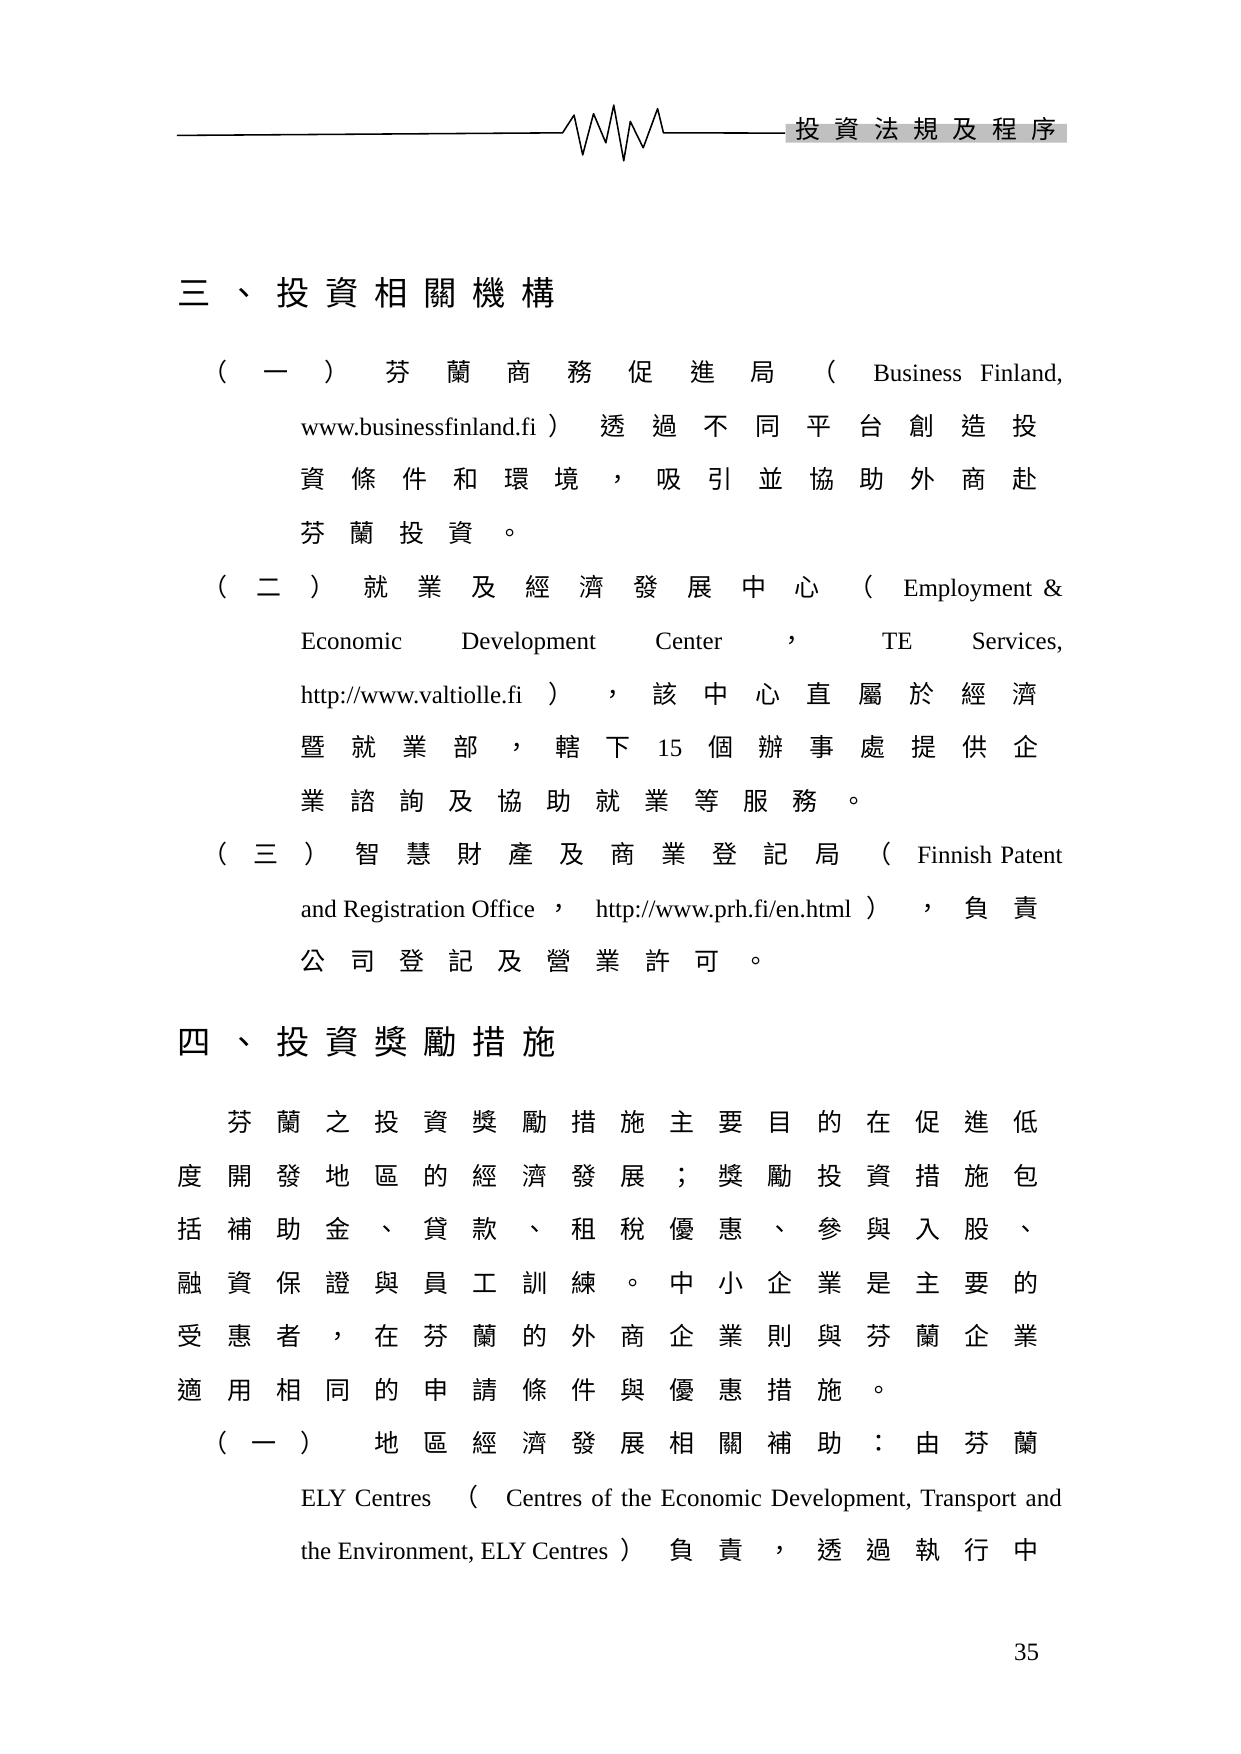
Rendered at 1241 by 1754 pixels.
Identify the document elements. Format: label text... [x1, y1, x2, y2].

text （二）就業及經濟發展中心（Employment & Economic Development Center，TE Services, http://www.valtiolle.fi），該中心直屬於經濟暨就業部，轄下15個辦事處提供企業諮詢及協助就業等服務。 [202, 558, 1063, 826]
text 芬蘭之投資獎勵措施主要目的在促進低度開發地區的經濟發展；獎勵投資措施包括補助金、貸款、租稅優惠、參與入股、融資保證與員工訓練。中小企業是主要的受惠者，在芬蘭的外商企業則與芬蘭企業適用相同的申請條件與優惠措施。 [178, 1094, 1063, 1415]
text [202, 1415, 1063, 1576]
text （一）芬蘭商務促進局（Business Finland, www.businessfinland.fi）透過不同平台創造投資條件和環境，吸引並協助外商赴芬蘭投資。 [202, 344, 1063, 558]
text （三）智慧財產及商業登記局（Finnish Patent and Registration Office，http://www.prh.fi/en.html），負責公司登記及營業許可。 [202, 826, 1063, 987]
text 三、投資相關機構 [178, 264, 1063, 317]
text 四、投資獎勵措施 [178, 1013, 1063, 1067]
